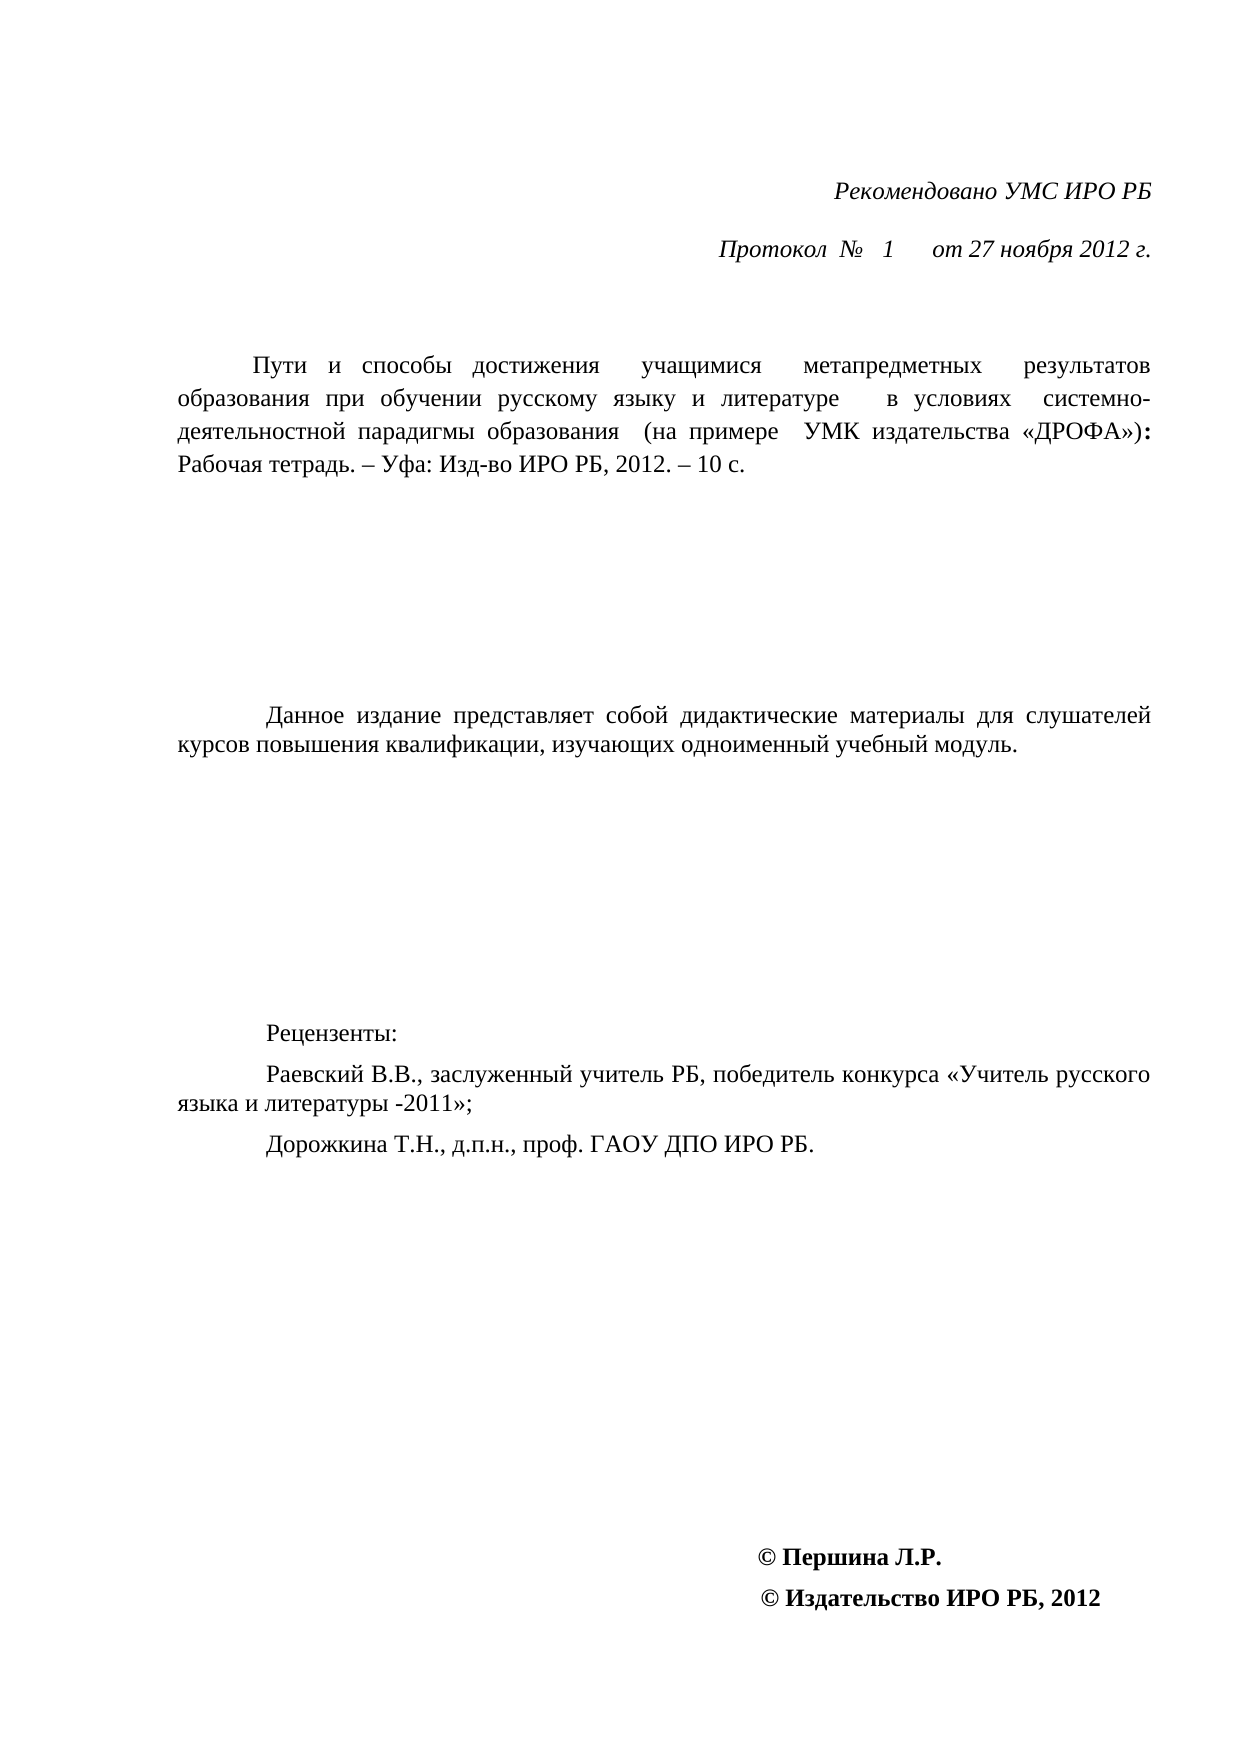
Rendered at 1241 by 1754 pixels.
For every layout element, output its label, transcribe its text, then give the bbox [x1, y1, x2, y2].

text © Першина Л.Р. [177, 1542, 1152, 1571]
text Протокол № 1 от 27 ноября 2012 г. [177, 234, 1152, 263]
text © Издательство ИРО РБ, 2012 [177, 1583, 1152, 1612]
text Дорожкина Т.Н., д.п.н., проф. ГАОУ ДПО ИРО РБ. [177, 1129, 1152, 1158]
text Пути и способы достижения учащимися метапредметных результатов образования при обучении русскому языку и литературе в условиях системно-деятельностной парадигмы образования (на примере УМК издательства «ДРОФА»): Рабочая тетрадь. – Уфа: Изд-во ИРО РБ, 2012. – 10 с. [177, 350, 1152, 478]
text Рекомендовано УМС ИРО РБ [177, 176, 1152, 205]
text Раевский В.В., заслуженный учитель РБ, победитель конкурса «Учитель русского языка и литературы -2011»; [177, 1059, 1152, 1117]
text Рецензенты: [177, 1018, 1152, 1047]
text Данное издание представляет собой дидактические материалы для слушателей курсов повышения квалификации, изучающих одноименный учебный модуль. [177, 701, 1152, 758]
